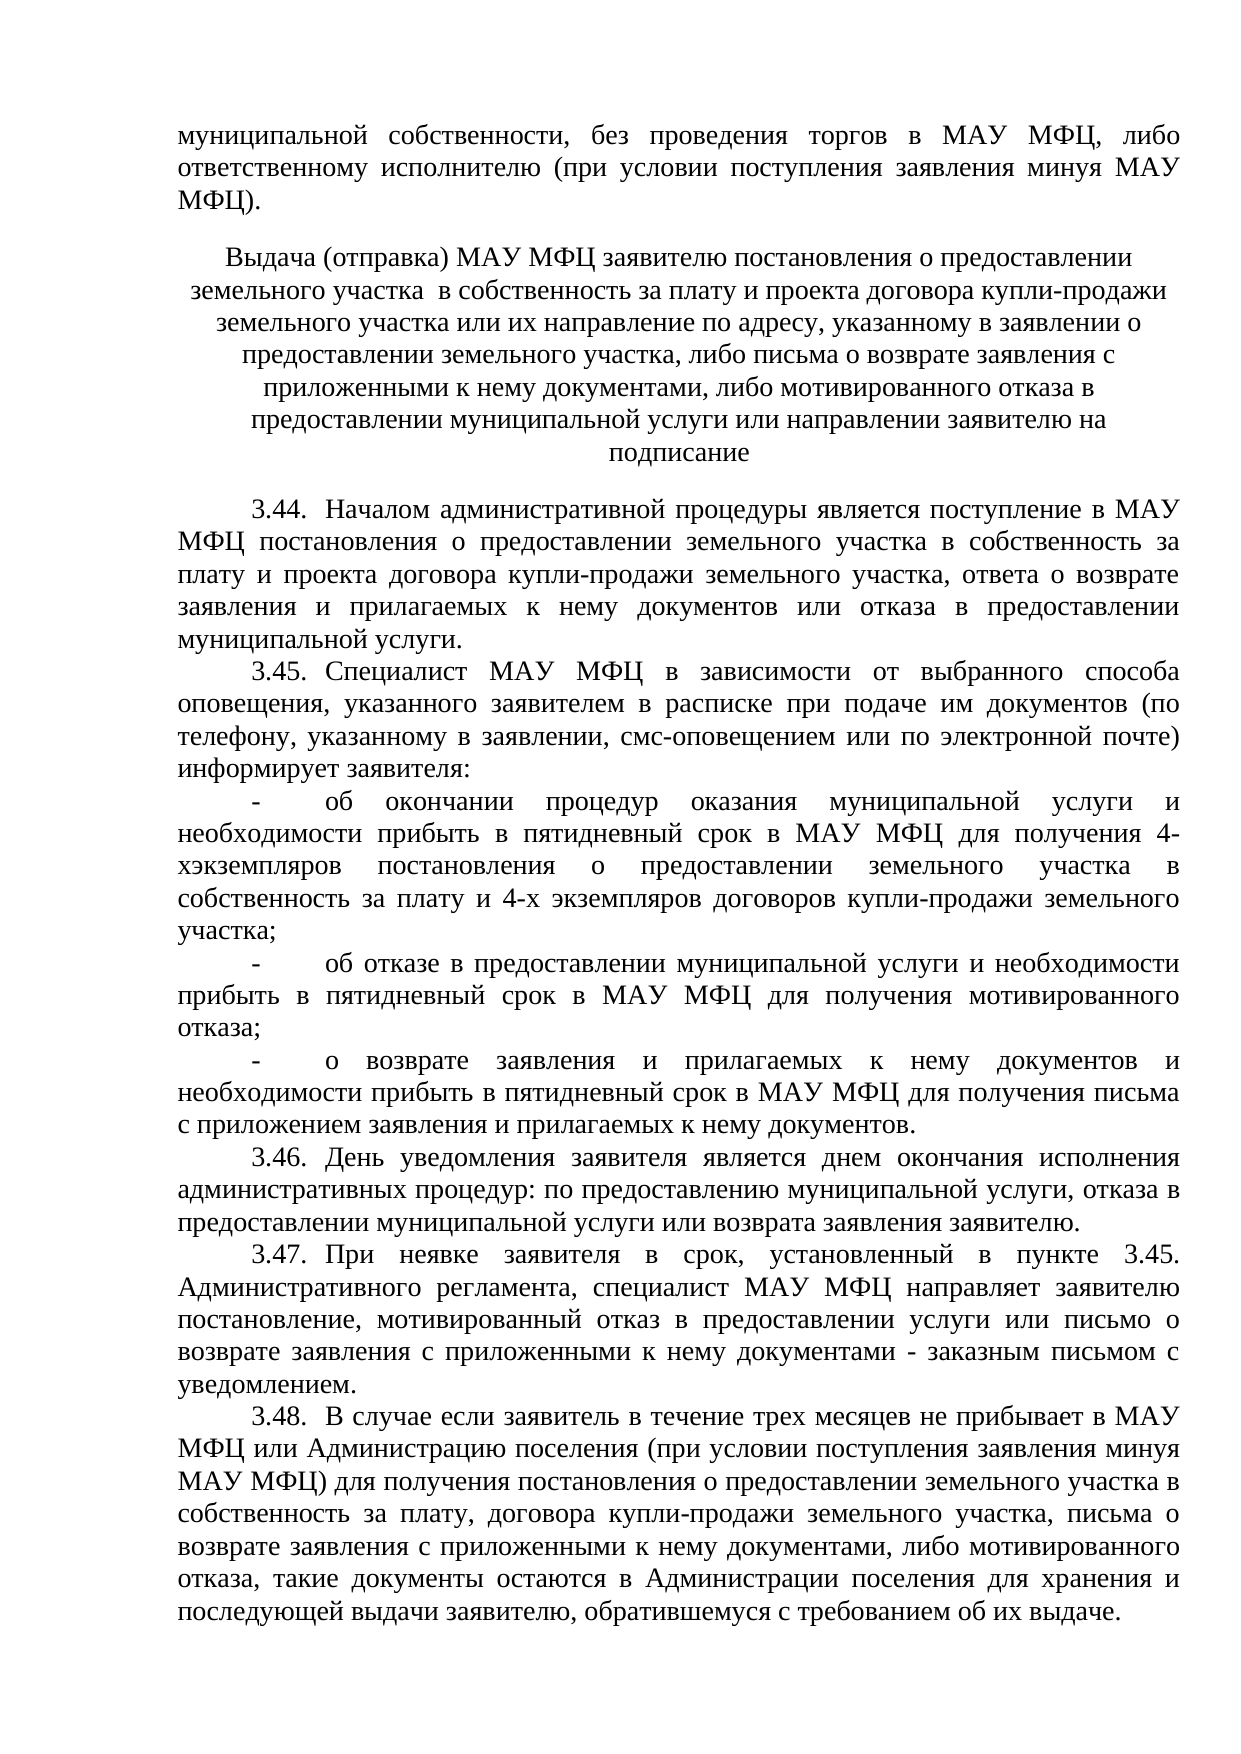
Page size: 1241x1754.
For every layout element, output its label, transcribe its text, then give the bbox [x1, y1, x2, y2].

text 3.44. Началом административной процедуры является поступление в МАУ МФЦ постановления о предоставлении земельного участка в собственность за плату и проекта договора купли-продажи земельного участка, ответа о возврате заявления и прилагаемых к нему документов или отказа в предоставлении муниципальной услуги. [177, 492, 1181, 654]
text 3.47. При неявке заявителя в срок, установленный в пункте 3.45. Административного регламента, специалист МАУ МФЦ направляет заявителю постановление, мотивированный отказ в предоставлении услуги или письмо о возврате заявления с приложенными к нему документами - заказным письмом с уведомлением. [177, 1237, 1181, 1399]
text Выдача (отправка) МАУ МФЦ заявителю постановления о предоставлении земельного участка в собственность за плату и проекта договора купли-продажи земельного участка или их направление по адресу, указанному в заявлении о предоставлении земельного участка, либо письма о возврате заявления с приложенными к нему документами, либо мотивированного отказа в предоставлении муниципальной услуги или направлении заявителю на подписание [177, 240, 1181, 467]
text - об отказе в предоставлении муниципальной услуги и необходимости прибыть в пятидневный срок в МАУ МФЦ для получения мотивированного отказа; [177, 946, 1181, 1043]
text 3.46. День уведомления заявителя является днем окончания исполнения административных процедур: по предоставлению муниципальной услуги, отказа в предоставлении муниципальной услуги или возврата заявления заявителю. [177, 1140, 1181, 1237]
text 3.48. В случае если заявитель в течение трех месяцев не прибывает в МАУ МФЦ или Администрацию поселения (при условии поступления заявления минуя МАУ МФЦ) для получения постановления о предоставлении земельного участка в собственность за плату, договора купли-продажи земельного участка, письма о возврате заявления с приложенными к нему документами, либо мотивированного отказа, такие документы остаются в Администрации поселения для хранения и последующей выдачи заявителю, обратившемуся с требованием об их выдаче. [177, 1399, 1181, 1626]
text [177, 118, 1181, 215]
text - об окончании процедур оказания муниципальной услуги и необходимости прибыть в пятидневный срок в МАУ МФЦ для получения 4-хэкземпляров постановления о предоставлении земельного участка в собственность за плату и 4-х экземпляров договоров купли-продажи земельного участка; [177, 784, 1181, 946]
text 3.45. Специалист МАУ МФЦ в зависимости от выбранного способа оповещения, указанного заявителем в расписке при подаче им документов (по телефону, указанному в заявлении, смс-оповещением или по электронной почте) информирует заявителя: [177, 654, 1181, 784]
text - о возврате заявления и прилагаемых к нему документов и необходимости прибыть в пятидневный срок в МАУ МФЦ для получения письма с приложением заявления и прилагаемых к нему документов. [177, 1043, 1181, 1140]
